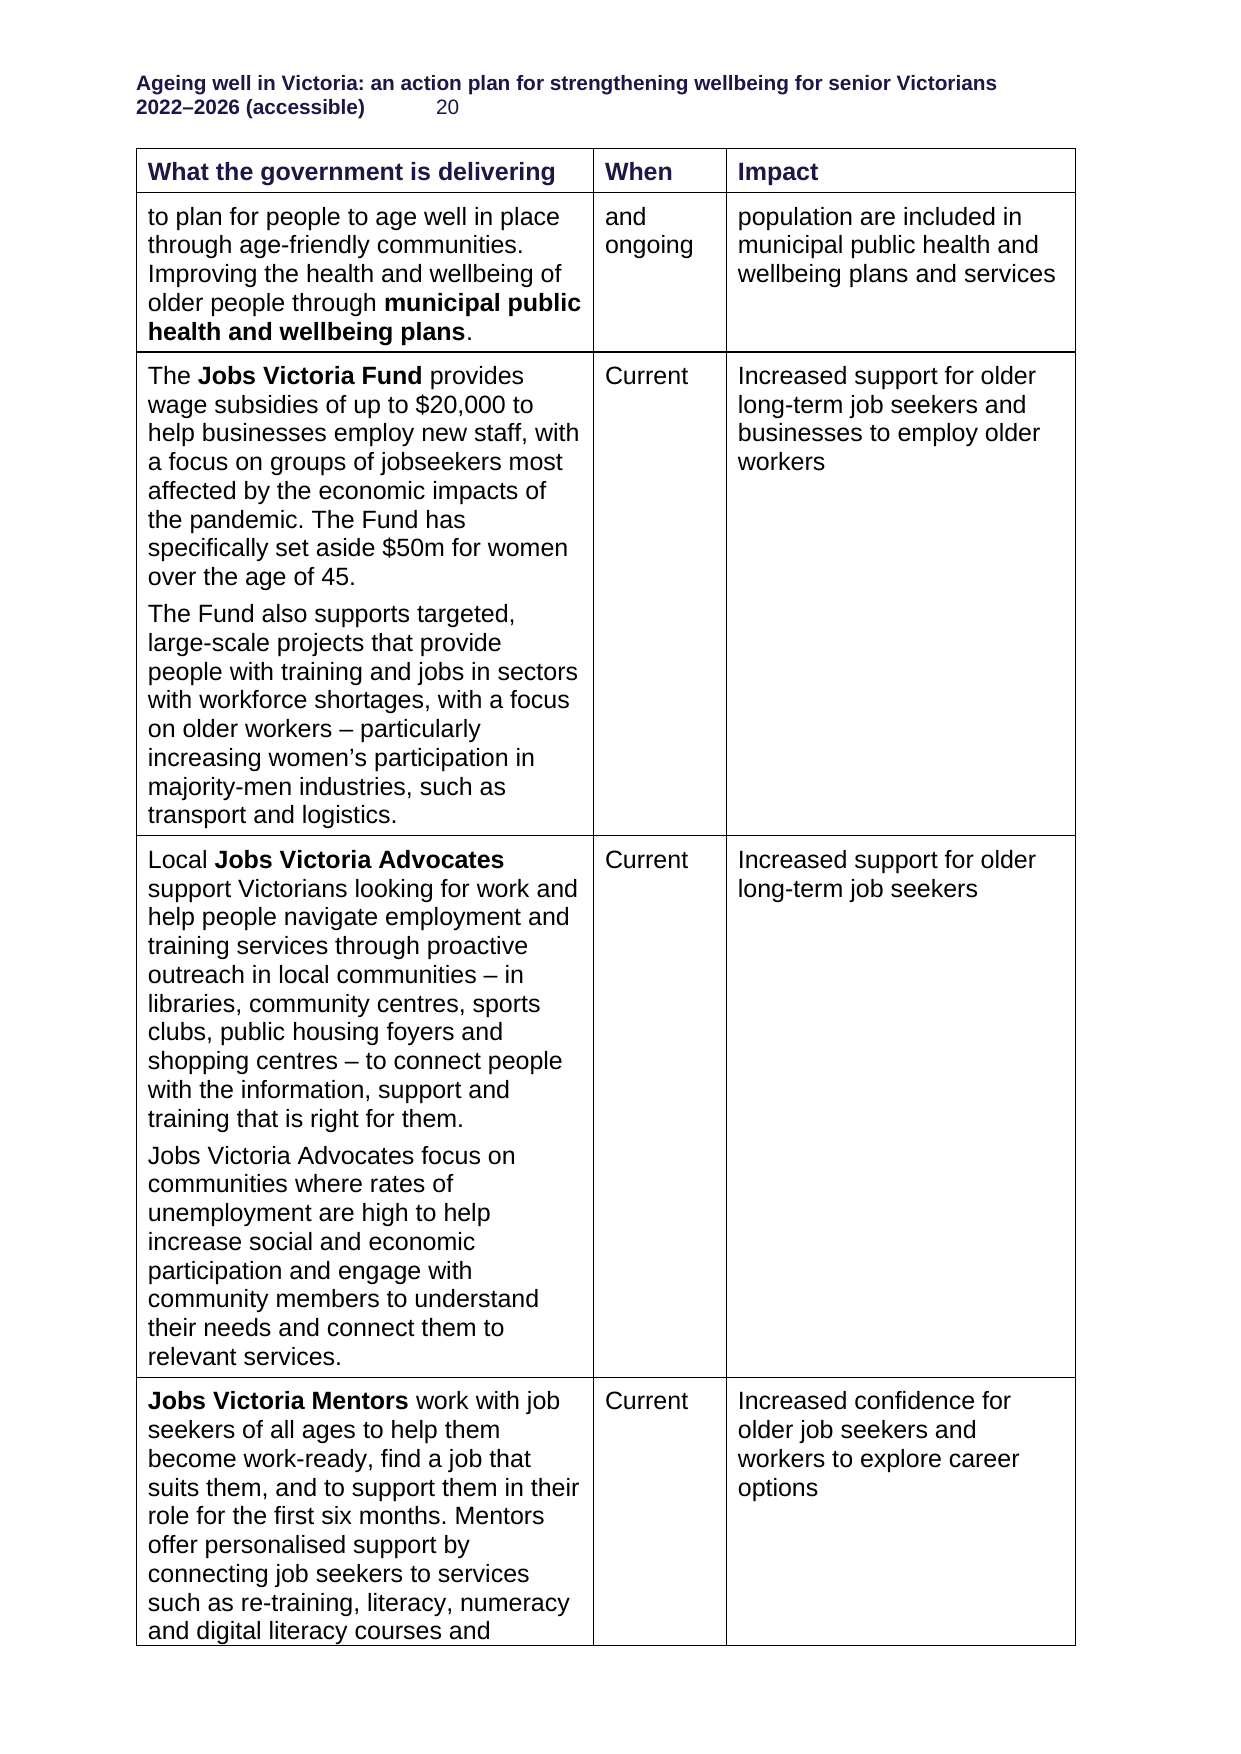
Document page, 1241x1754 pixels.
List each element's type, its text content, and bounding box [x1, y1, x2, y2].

table_cell Local Jobs Victoria Advocates support Victorians looking for work and help people navigate employment and training services through proactive outreach in local communities – in libraries, community centres, sports clubs, public housing foyers and shopping centres – to connect people with the information, support and training that is right for them. Jobs Victoria Advocates focus on communities where rates of unemployment are high to help increase social and economic participation and engage with community members to understand their needs and connect them to relevant services. [137, 836, 593, 1377]
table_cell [727, 193, 1075, 351]
table_cell Increased support for older long-term job seekers [727, 836, 1075, 1377]
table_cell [137, 1378, 593, 1645]
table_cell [137, 193, 593, 351]
table_cell The Jobs Victoria Fund provides wage subsidies of up to $20,000 to help businesses employ new staff, with a focus on groups of jobseekers most affected by the economic impacts of the pandemic. The Fund has specifically set aside $50m for women over the age of 45. The Fund also supports targeted, large-scale projects that provide people with training and jobs in sectors with workforce shortages, with a focus on older workers – particularly increasing women’s participation in majority-men industries, such as transport and logistics. [137, 353, 593, 835]
table_header Impact [727, 149, 1075, 192]
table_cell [727, 1378, 1075, 1645]
table_cell Current and ongoing [594, 193, 726, 351]
table_cell Current [594, 353, 726, 835]
table_cell Current [594, 1378, 726, 1645]
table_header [137, 149, 593, 192]
table_cell Increased support for older long-term job seekers and businesses to employ older workers [727, 353, 1075, 835]
table_cell Current [594, 836, 726, 1377]
table_header When [594, 149, 726, 192]
